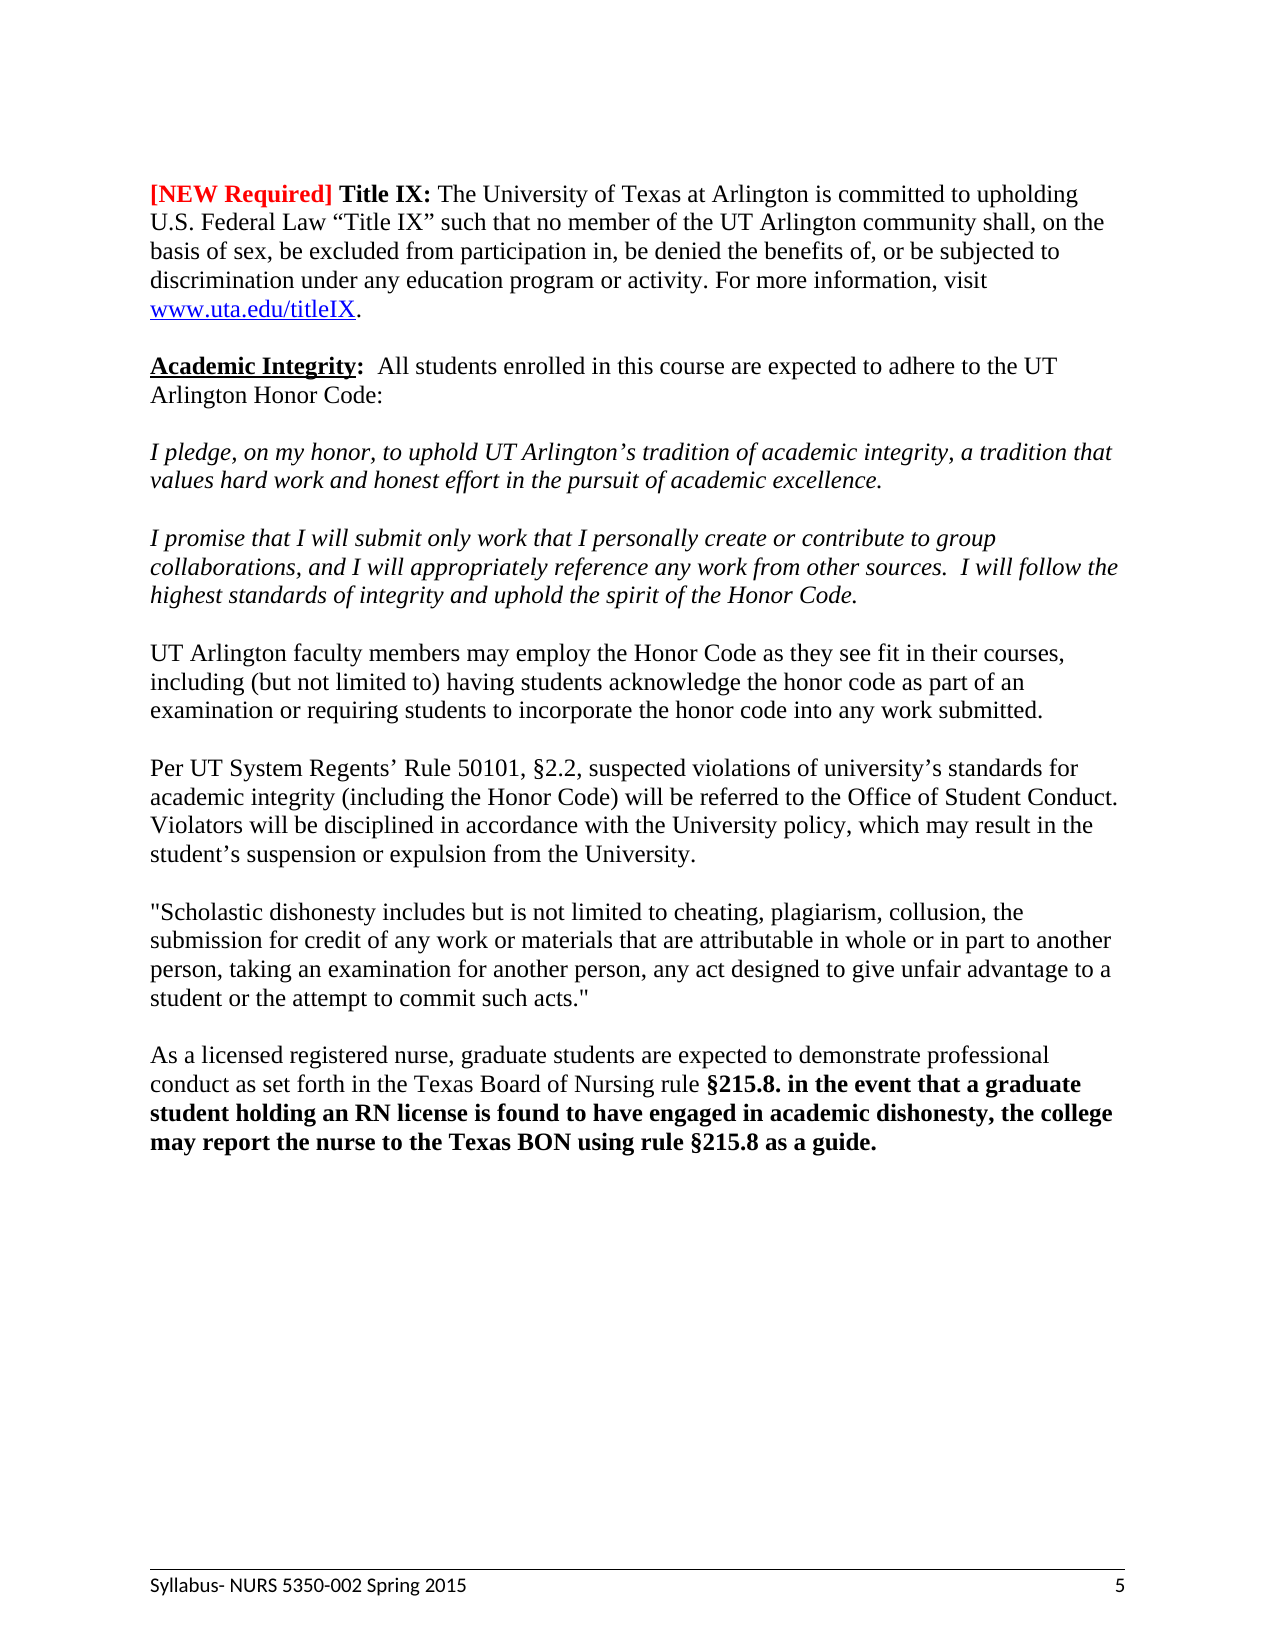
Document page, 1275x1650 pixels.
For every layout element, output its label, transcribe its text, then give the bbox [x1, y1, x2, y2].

text [NEW Required] Title IX: The University of Texas at Arlington is committed to upholding U.S. Federal Law “Title IX” such that no member of the UT Arlington community shall, on the basis of sex, be excluded from participation in, be denied the benefits of, or be subjected to discrimination under any education program or activity. For more information, visit www.uta.edu/titleIX. [150, 179, 1125, 322]
text Academic Integrity: All students enrolled in this course are expected to adhere to the UT Arlington Honor Code: [150, 351, 1125, 409]
text I pledge, on my honor, to uphold UT Arlington’s tradition of academic integrity, a tradition that values hard work and honest effort in the pursuit of academic excellence. [150, 437, 1125, 494]
text UT Arlington faculty members may employ the Honor Code as they see fit in their courses, including (but not limited to) having students acknowledge the honor code as part of an examination or requiring students to incorporate the honor code into any work submitted. [150, 638, 1125, 724]
text Per UT System Regents’ Rule 50101, §2.2, suspected violations of university’s standards for academic integrity (including the Honor Code) will be referred to the Office of Student Conduct. Violators will be disciplined in accordance with the University policy, which may result in the student’s suspension or expulsion from the University. [150, 753, 1125, 868]
text As a licensed registered nurse, graduate students are expected to demonstrate professional conduct as set forth in the Texas Board of Nursing rule §215.8. in the event that a graduate student holding an RN license is found to have engaged in academic dishonesty, the college may report the nurse to the Texas BON using rule §215.8 as a guide. [150, 1041, 1125, 1156]
text I promise that I will submit only work that I personally create or contribute to group collaborations, and I will appropriately reference any work from other sources. I will follow the highest standards of integrity and uphold the spirit of the Honor Code. [150, 523, 1125, 609]
text "Scholastic dishonesty includes but is not limited to cheating, plagiarism, collusion, the submission for credit of any work or materials that are attributable in whole or in part to another person, taking an examination for another person, any act designed to give unfair advantage to a student or the attempt to commit such acts." [150, 897, 1125, 1012]
